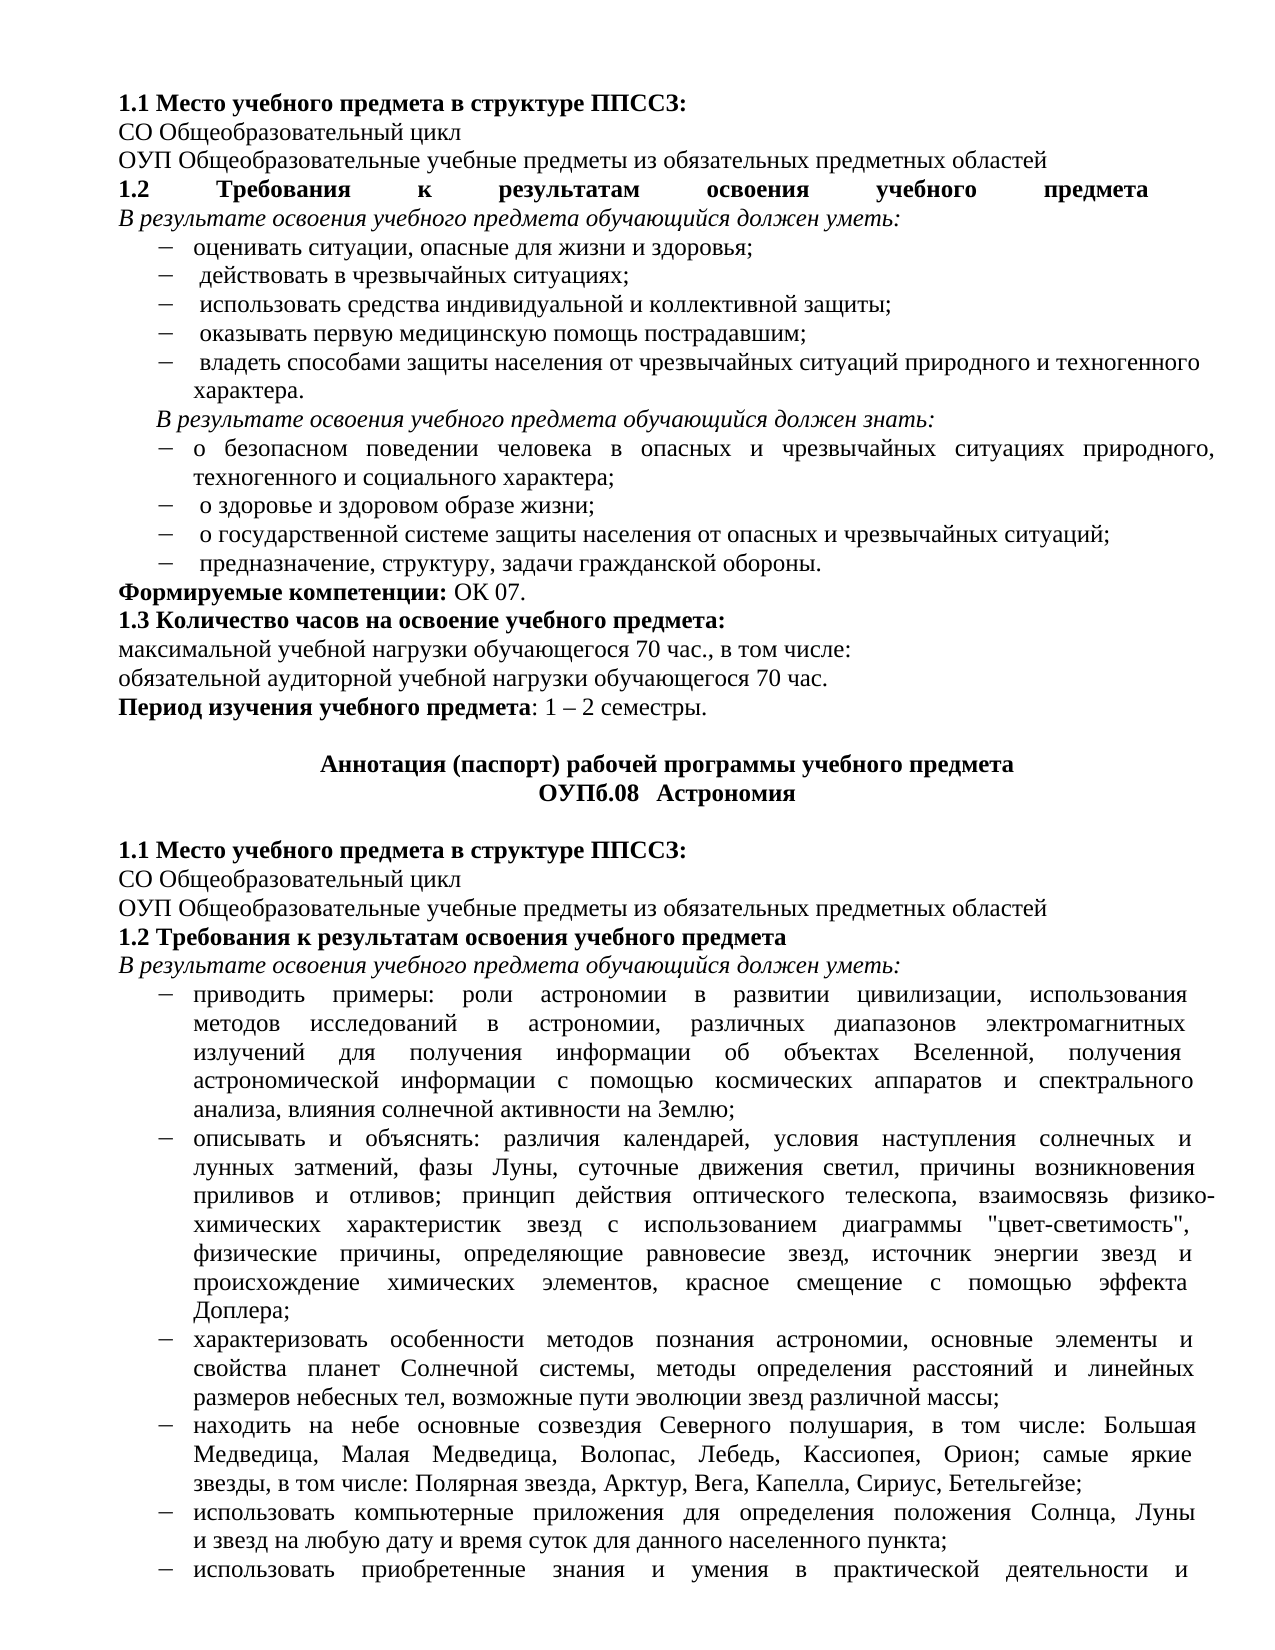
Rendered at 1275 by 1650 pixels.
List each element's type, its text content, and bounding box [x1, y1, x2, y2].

list оценивать ситуации, опасные для жизни и здоровья; [156, 232, 1216, 260]
list оказывать первую медицинскую помощь пострадавшим; [156, 318, 1216, 347]
text Аннотация (паспорт) рабочей программы учебного предмета [118, 749, 1216, 778]
list действовать в чрезвычайных ситуациях; [156, 260, 1216, 289]
text 1.1 Место учебного предмета в структуре ППССЗ: [118, 88, 1216, 117]
list использовать компьютерные приложения для определения положения Солнца, Луны и звезд на любую дату и время суток для данного населенного пункта; [156, 1497, 1216, 1554]
list использовать средства индивидуальной и коллективной защиты; [156, 289, 1216, 318]
text Формируемые компетенции: ОК 07. 1.3 Количество часов на освоение учебного предмета: [118, 577, 1216, 634]
list описывать и объяснять: различия календарей, условия наступления солнечных и лунных затмений, фазы Луны, суточные движения светил, причины возникновения приливов и отливов; принцип действия оптического телескопа, взаимосвязь физико- химических характеристик звезд с использованием диаграммы "цвет-светимость", физические причины, определяющие равновесие звезд, источник энергии звезд и происхождение химических элементов, красное смещение с помощью эффекта Доплера; [156, 1123, 1216, 1324]
text ОУП Общеобразовательные учебные предметы из обязательных предметных областей [118, 893, 1216, 922]
list приводить примеры: роли астрономии в развитии цивилизации, использования методов исследований в астрономии, различных диапазонов электромагнитных излучений для получения информации об объектах Вселенной, получения астрономической информации с помощью космических аппаратов и спектрального анализа, влияния солнечной активности на Землю; [156, 979, 1216, 1123]
text 1.2 Требования к результатам освоения учебного предмета В результате освоения учебного предмета обучающийся должен уметь: [118, 922, 1216, 979]
text 1.2 Требования к результатам освоения учебного предмета В результате освоения учебного предмета обучающийся должен уметь: [118, 174, 1216, 232]
text ОУПб.08 Астрономия [118, 778, 1216, 807]
list о здоровье и здоровом образе жизни; [156, 490, 1216, 519]
list находить на небе основные созвездия Северного полушария, в том числе: Большая Медведица, Малая Медведица, Волопас, Лебедь, Кассиопея, Орион; самые яркие звезды, в том числе: Полярная звезда, Арктур, Вега, Капелла, Сириус, Бетельгейзе; [156, 1410, 1216, 1497]
list характеризовать особенности методов познания астрономии, основные элементы и свойства планет Солнечной системы, методы определения расстояний и линейных размеров небесных тел, возможные пути эволюции звезд различной массы; [156, 1324, 1216, 1410]
list о государственной системе защиты населения от опасных и чрезвычайных ситуаций; [156, 519, 1216, 548]
text В результате освоения учебного предмета обучающийся должен знать: [156, 404, 1216, 433]
text максимальной учебной нагрузки обучающегося 70 час., в том числе: обязательной аудиторной учебной нагрузки обучающегося 70 час. Период изучения учебного предмета: 1 – 2 семестры. [118, 634, 1216, 720]
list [156, 1554, 1216, 1583]
list о безопасном поведении человека в опасных и чрезвычайных ситуациях природного, техногенного и социального характера; [156, 433, 1216, 490]
text СО Общеобразовательный цикл [118, 117, 1216, 145]
text 1.1 Место учебного предмета в структуре ППССЗ: [118, 835, 1216, 864]
text СО Общеобразовательный цикл [118, 864, 1216, 893]
list предназначение, структуру, задачи гражданской обороны. [156, 548, 1216, 577]
list владеть способами защиты населения от чрезвычайных ситуаций природного и техногенного характера. [156, 347, 1216, 404]
text ОУП Общеобразовательные учебные предметы из обязательных предметных областей [118, 145, 1216, 174]
